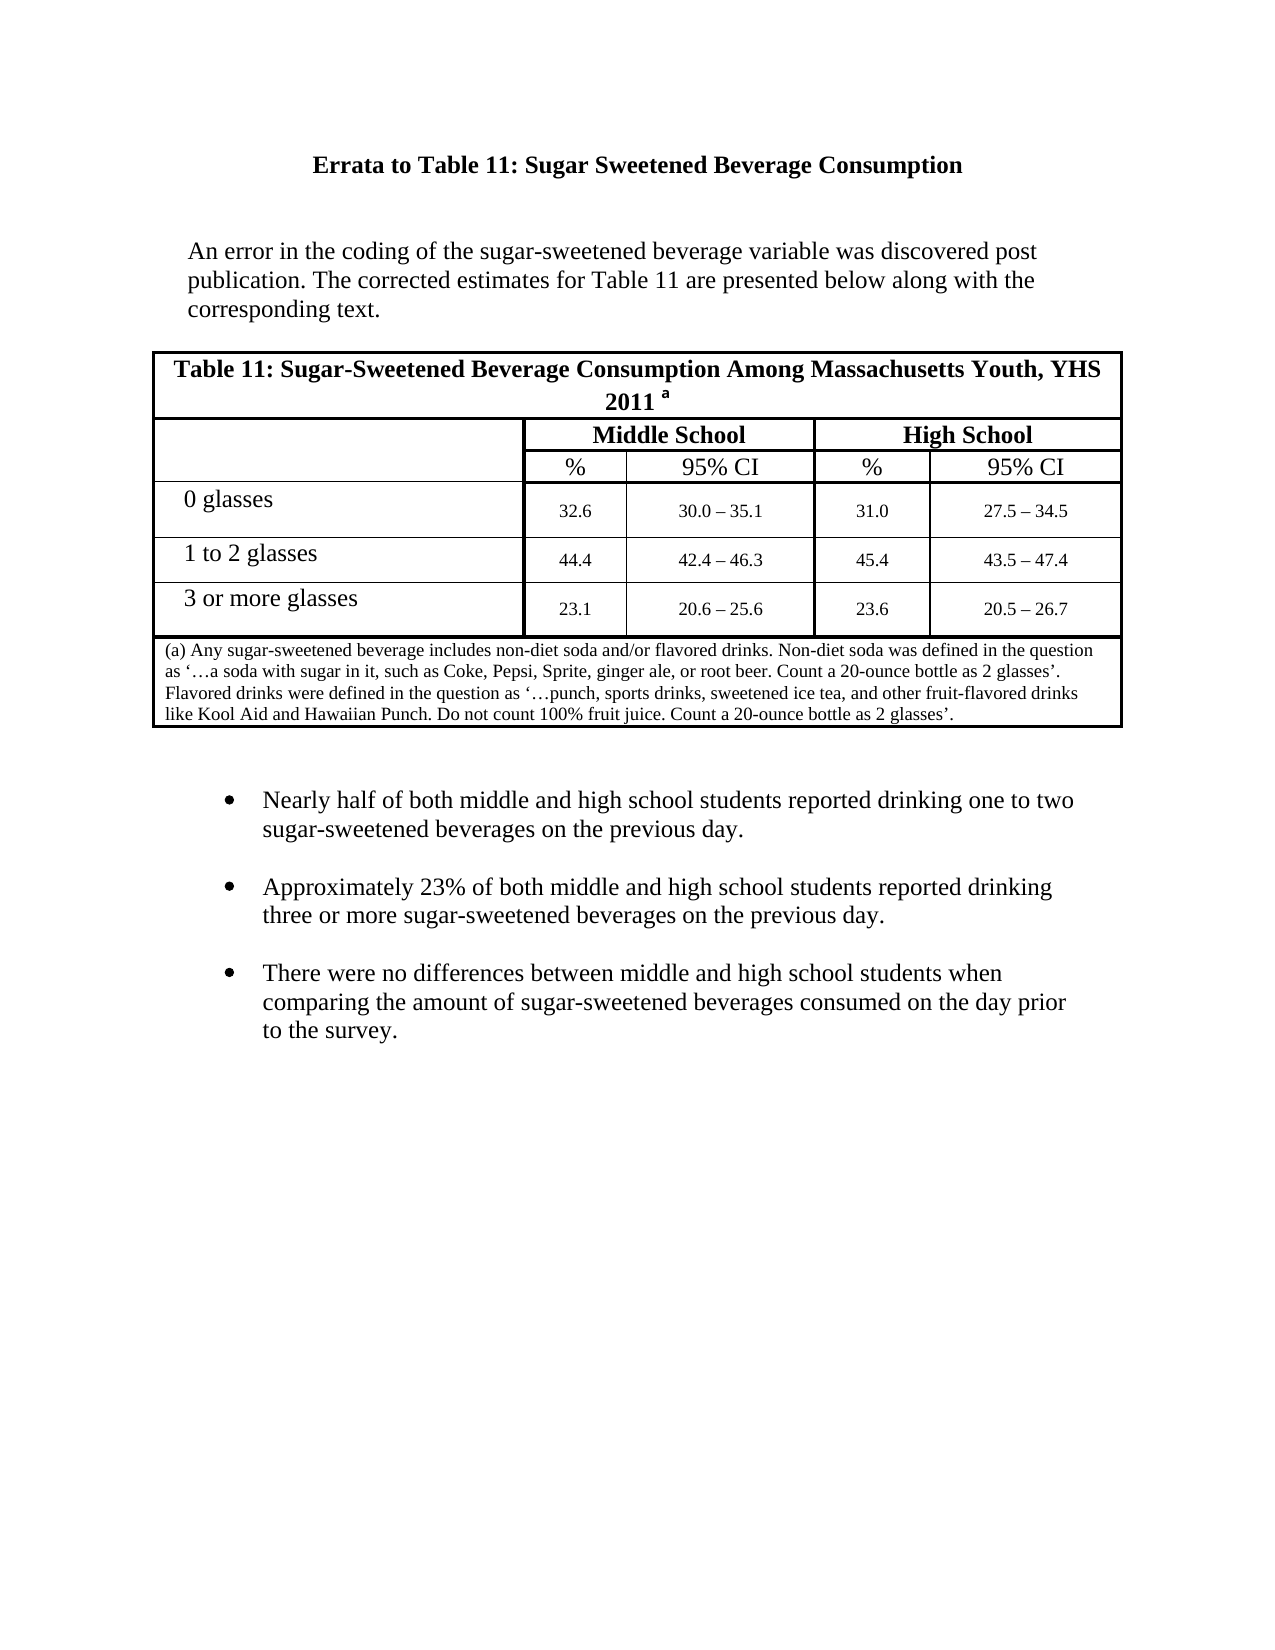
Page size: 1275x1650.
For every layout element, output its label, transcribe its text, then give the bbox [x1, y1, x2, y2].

list Nearly half of both middle and high school students reported drinking one to two sugar-sweetened beverages on the previous day. [225, 785, 1087, 843]
table_cell % [816, 452, 929, 481]
table_cell 95% CI [931, 452, 1120, 481]
table_cell [155, 420, 522, 481]
table_cell 20.6 – 25.6 [627, 583, 813, 635]
table_header Table 11: Sugar-Sweetened Beverage Consumption Among Youth, YHS 2011 a [155, 354, 1120, 417]
list There were no differences between middle and high school students when comparing the amount of sugar-sweetened beverages consumed on the day prior to the survey. [225, 958, 1087, 1044]
table_cell Middle School [526, 420, 813, 449]
table_cell High School [816, 420, 1120, 449]
table_cell 0 glasses [155, 482, 522, 537]
table_cell 27.5 – 34.5 [931, 484, 1120, 537]
table_cell 23.1 [526, 583, 626, 635]
table_cell 42.4 – 46.3 [627, 538, 813, 582]
table_cell 45.4 [816, 538, 929, 582]
table_cell 20.5 – 26.7 [931, 583, 1120, 635]
table_cell 30.0 – 35.1 [627, 484, 813, 537]
table_cell 1 to 2 glasses [155, 538, 522, 582]
table_cell 44.4 [526, 538, 626, 582]
table_cell 95% CI [627, 452, 813, 481]
text Errata to Table 11: Sugar Sweetened Beverage Consumption [187, 150, 1087, 179]
table_cell % [526, 452, 626, 481]
table_cell 31.0 [816, 484, 929, 537]
table_cell 32.6 [526, 484, 626, 537]
table_cell 43.5 – 47.4 [931, 538, 1120, 582]
list Approximately 23% of both middle and high school students reported drinking three or more sugar-sweetened beverages on the previous day. [225, 872, 1087, 929]
table_cell 23.6 [816, 583, 929, 635]
text An error in the coding of the sugar-sweetened beverage variable was discovered post publication. The corrected estimates for Table 11 are presented below along with the corresponding text. [187, 236, 1087, 322]
table_cell (a) Any sugar-sweetened beverage includes non-diet soda and/or flavored drinks. Non-diet soda was defined in the question as ‘…a soda with sugar in it, such as Coke, Pepsi, Sprite, ginger ale, or root beer. Count a 20-ounce bottle as 2 glasses’. Flavored drinks were defined in the question as ‘…punch, sports drinks, sweetened ice tea, and other fruit-flavored drinks like Kool Aid and Hawaiian Punch. Do not count 100% fruit juice. Count a 20-ounce bottle as 2 glasses’. [155, 639, 1120, 725]
table_cell 3 or more glasses [155, 583, 522, 635]
